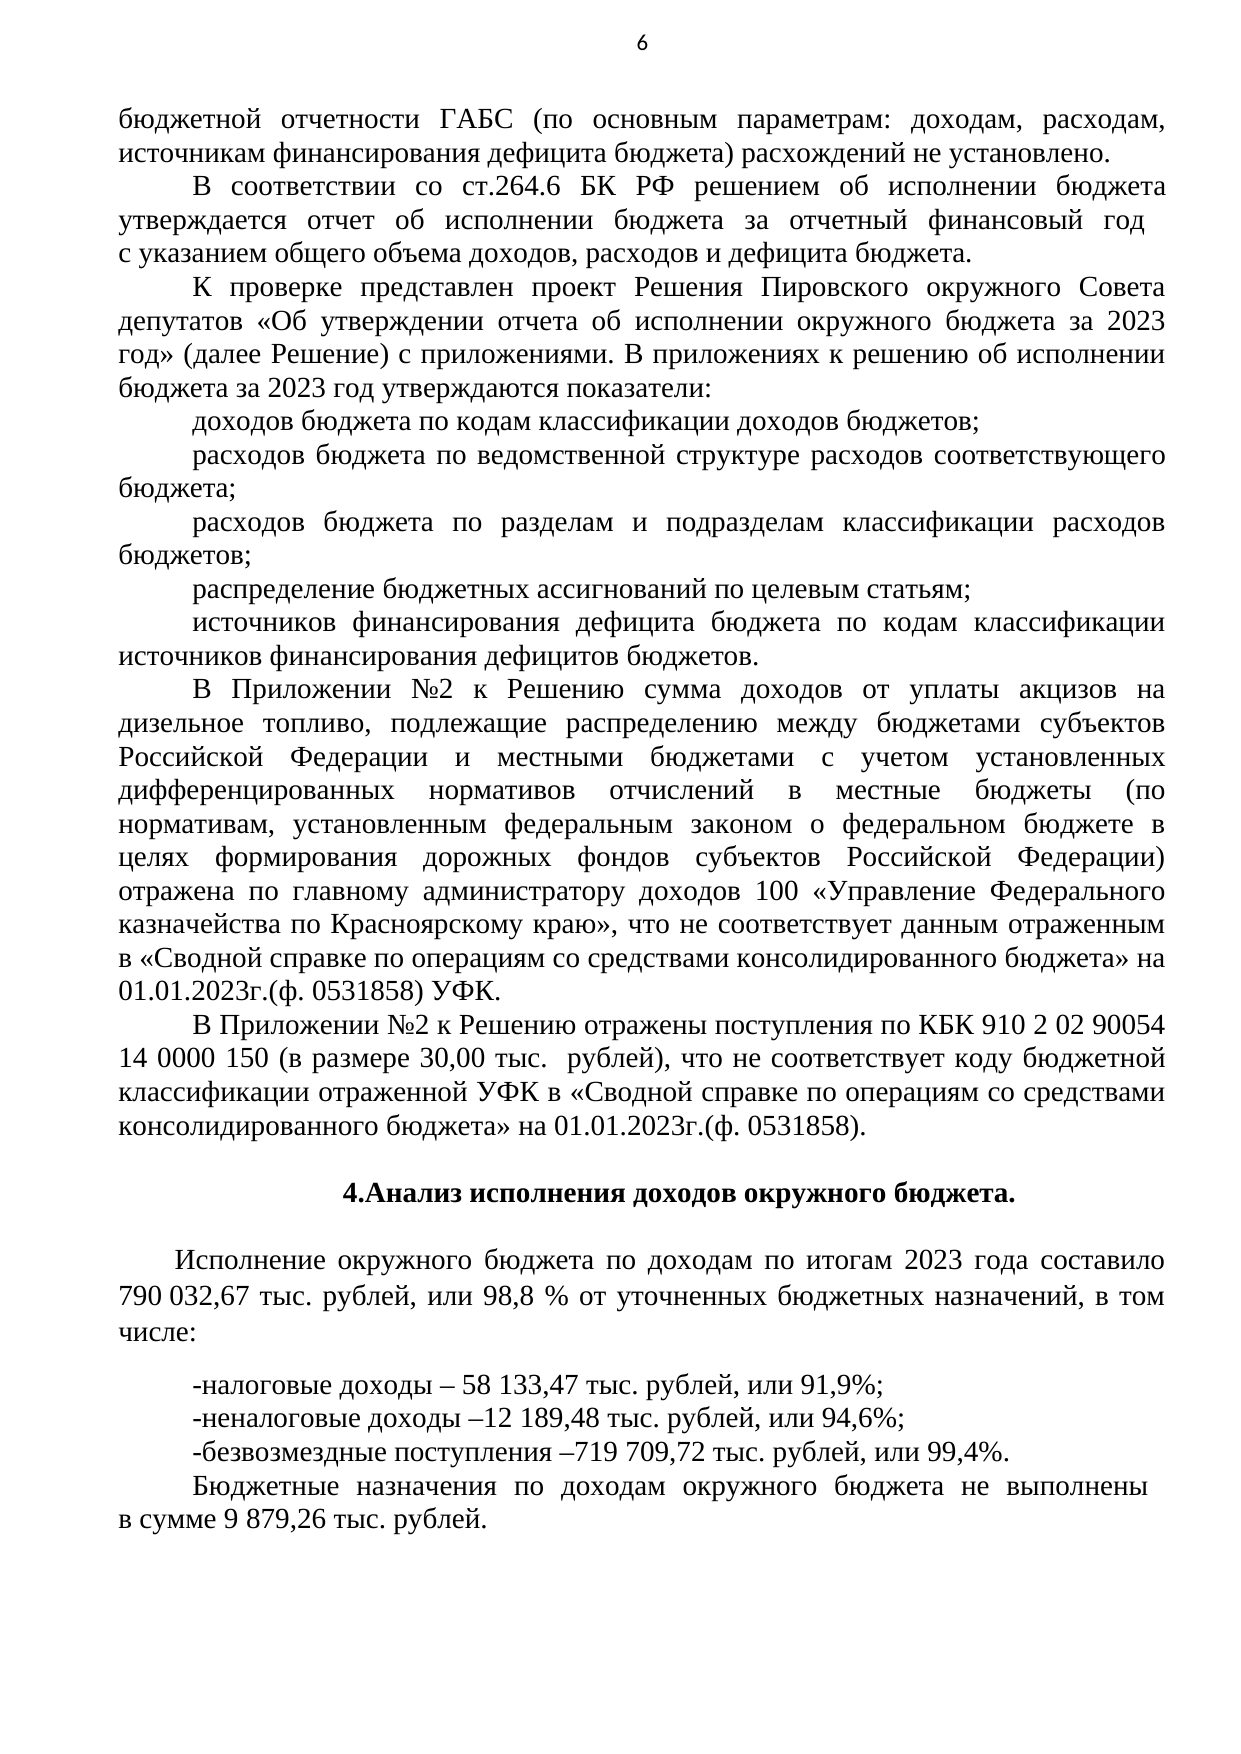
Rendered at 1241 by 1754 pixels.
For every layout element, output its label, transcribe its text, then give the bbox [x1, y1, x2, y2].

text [118, 101, 1166, 168]
text В соответствии со ст.264.6 БК РФ решением об исполнении бюджета утверждается отчет об исполнении бюджета за отчетный финансовый год с указанием общего объема доходов, расходов и дефицита бюджета. [118, 168, 1166, 269]
text К проверке представлен проект Решения Пировского окружного Совета депутатов «Об утверждении отчета об исполнении окружного бюджета за 2023 год» (далее Решение) с приложениями. В приложениях к решению об исполнении бюджета за 2023 год утверждаются показатели: [118, 269, 1166, 403]
text распределение бюджетных ассигнований по целевым статьям; [118, 571, 1166, 604]
text В Приложении №2 к Решению сумма доходов от уплаты акцизов на дизельное топливо, подлежащие распределению между бюджетами субъектов Российской Федерации и местными бюджетами с учетом установленных дифференцированных нормативов отчислений в местные бюджеты (по нормативам, установленным федеральным законом о федеральном бюджете в целях формирования дорожных фондов субъектов Российской Федерации) отражена по главному администратору доходов 100 «Управление Федерального казначейства по Красноярскому краю», что не соответствует данным отраженным в «Сводной справке по операциям со средствами консолидированного бюджета» на 01.01.2023г.(ф. 0531858) УФК. [118, 672, 1166, 1007]
text -безвозмездные поступления –719 709,72 тыс. рублей, или 99,4%. [118, 1434, 1166, 1468]
text расходов бюджета по разделам и подразделам классификации расходов бюджетов; [118, 504, 1166, 571]
text источников финансирования дефицита бюджета по кодам классификации источников финансирования дефицитов бюджетов. [118, 604, 1166, 672]
text Исполнение окружного бюджета по доходам по итогам 2023 года составило 790 032,67 тыс. рублей, или 98,8 % от уточненных бюджетных назначений, в том числе: [118, 1242, 1166, 1348]
text Бюджетные назначения по доходам окружного бюджета не выполнены в сумме 9 879,26 тыс. рублей. [118, 1468, 1166, 1535]
text расходов бюджета по ведомственной структуре расходов соответствующего бюджета; [118, 437, 1166, 504]
text доходов бюджета по кодам классификации доходов бюджетов; [118, 403, 1166, 437]
text -налоговые доходы – 58 133,47 тыс. рублей, или 91,9%; [118, 1367, 1166, 1401]
text 4.Анализ исполнения доходов окружного бюджета. [118, 1175, 1166, 1208]
text -неналоговые доходы –12 189,48 тыс. рублей, или 94,6%; [118, 1401, 1166, 1434]
text В Приложении №2 к Решению отражены поступления по КБК 910 2 02 90054 14 0000 150 (в размере 30,00 тыс. рублей), что не соответствует коду бюджетной классификации отраженной УФК в «Сводной справке по операциям со средствами консолидированного бюджета» на 01.01.2023г.(ф. 0531858). [118, 1007, 1166, 1141]
